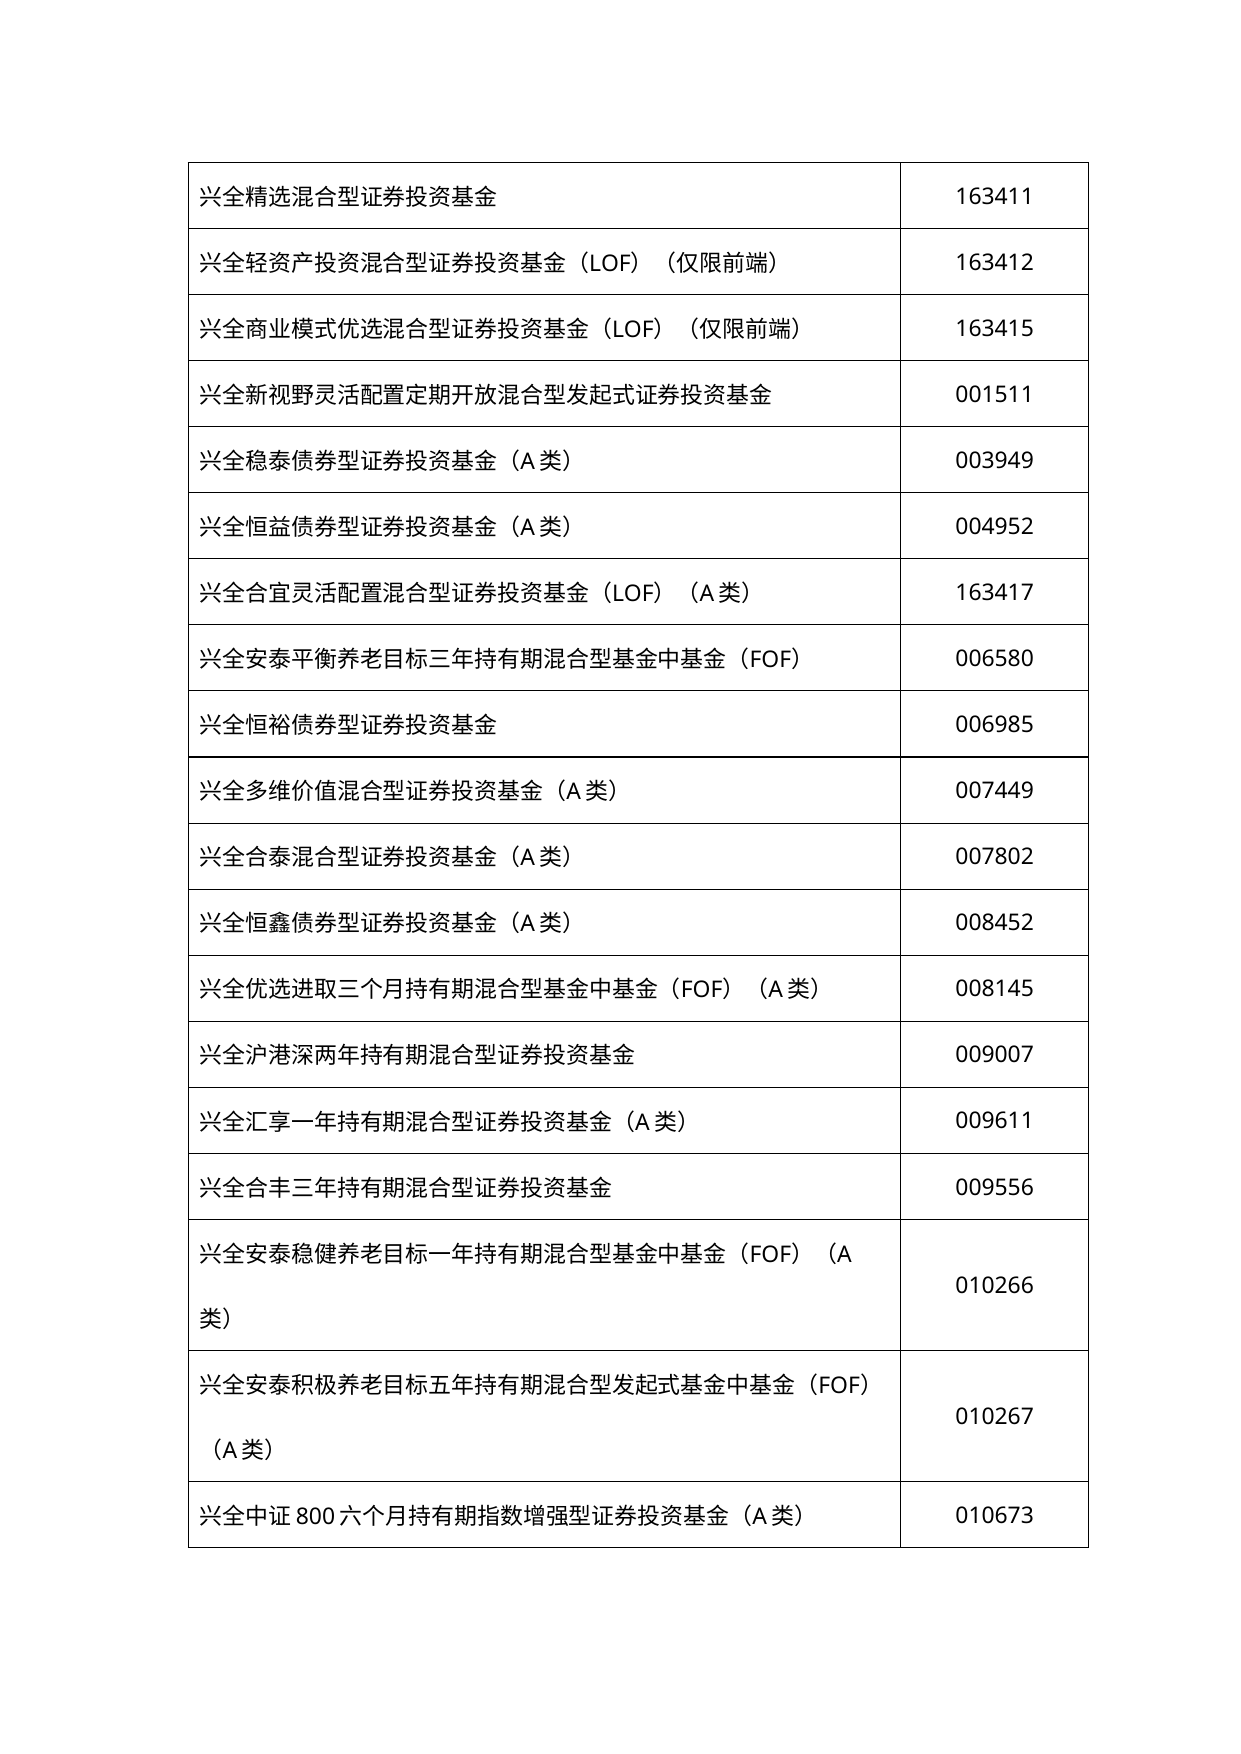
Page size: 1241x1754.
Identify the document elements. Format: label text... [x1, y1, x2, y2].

table_cell 010267 [901, 1351, 1088, 1481]
table_cell 010673 [901, 1482, 1088, 1547]
table_cell 兴全恒益债券型证券投资基金（A类） [189, 493, 900, 558]
table_cell 003949 [901, 427, 1088, 492]
table_cell 兴全稳泰债券型证券投资基金（A类） [189, 427, 900, 492]
table_cell 163415 [901, 295, 1088, 360]
table_cell 008452 [901, 890, 1088, 954]
table_cell 兴全汇享一年持有期混合型证券投资基金（A类） [189, 1088, 900, 1153]
table_cell 兴全优选进取三个月持有期混合型基金中基金（FOF）（A类） [189, 956, 900, 1021]
table_cell 163417 [901, 559, 1088, 624]
table_cell 010266 [901, 1220, 1088, 1350]
table_cell 163411 [901, 163, 1088, 228]
table_cell 兴全轻资产投资混合型证券投资基金（LOF）（仅限前端） [189, 229, 900, 294]
table_cell 007449 [901, 758, 1088, 822]
table_cell 兴全商业模式优选混合型证券投资基金（LOF）（仅限前端） [189, 295, 900, 360]
table_cell 兴全合宜灵活配置混合型证券投资基金（LOF）（A类） [189, 559, 900, 624]
table_cell 兴全合丰三年持有期混合型证券投资基金 [189, 1154, 900, 1219]
table_cell 兴全安泰稳健养老目标一年持有期混合型基金中基金（FOF）（A类） [189, 1220, 900, 1350]
table_cell 006580 [901, 625, 1088, 690]
table_cell 兴全沪港深两年持有期混合型证券投资基金 [189, 1022, 900, 1087]
table_cell 兴全合泰混合型证券投资基金（A类） [189, 824, 900, 888]
table_cell 004952 [901, 493, 1088, 558]
table_cell 兴全安泰平衡养老目标三年持有期混合型基金中基金（FOF） [189, 625, 900, 690]
table_cell 兴全新视野灵活配置定期开放混合型发起式证券投资基金 [189, 361, 900, 426]
table_cell 009556 [901, 1154, 1088, 1219]
table_cell 001511 [901, 361, 1088, 426]
table_cell 009007 [901, 1022, 1088, 1087]
table_cell 兴全恒裕债券型证券投资基金 [189, 691, 900, 756]
table_cell 163412 [901, 229, 1088, 294]
table_cell 兴全中证800六个月持有期指数增强型证券投资基金（A类） [189, 1482, 900, 1547]
table_cell 007802 [901, 824, 1088, 888]
table_cell 兴全精选混合型证券投资基金 [189, 163, 900, 228]
table_cell 006985 [901, 691, 1088, 756]
table_cell 兴全多维价值混合型证券投资基金（A类） [189, 758, 900, 822]
table_cell 兴全恒鑫债券型证券投资基金（A类） [189, 890, 900, 954]
table_cell 兴全安泰积极养老目标五年持有期混合型发起式基金中基金（FOF）（A类） [189, 1351, 900, 1481]
table_cell 009611 [901, 1088, 1088, 1153]
table_cell 008145 [901, 956, 1088, 1021]
